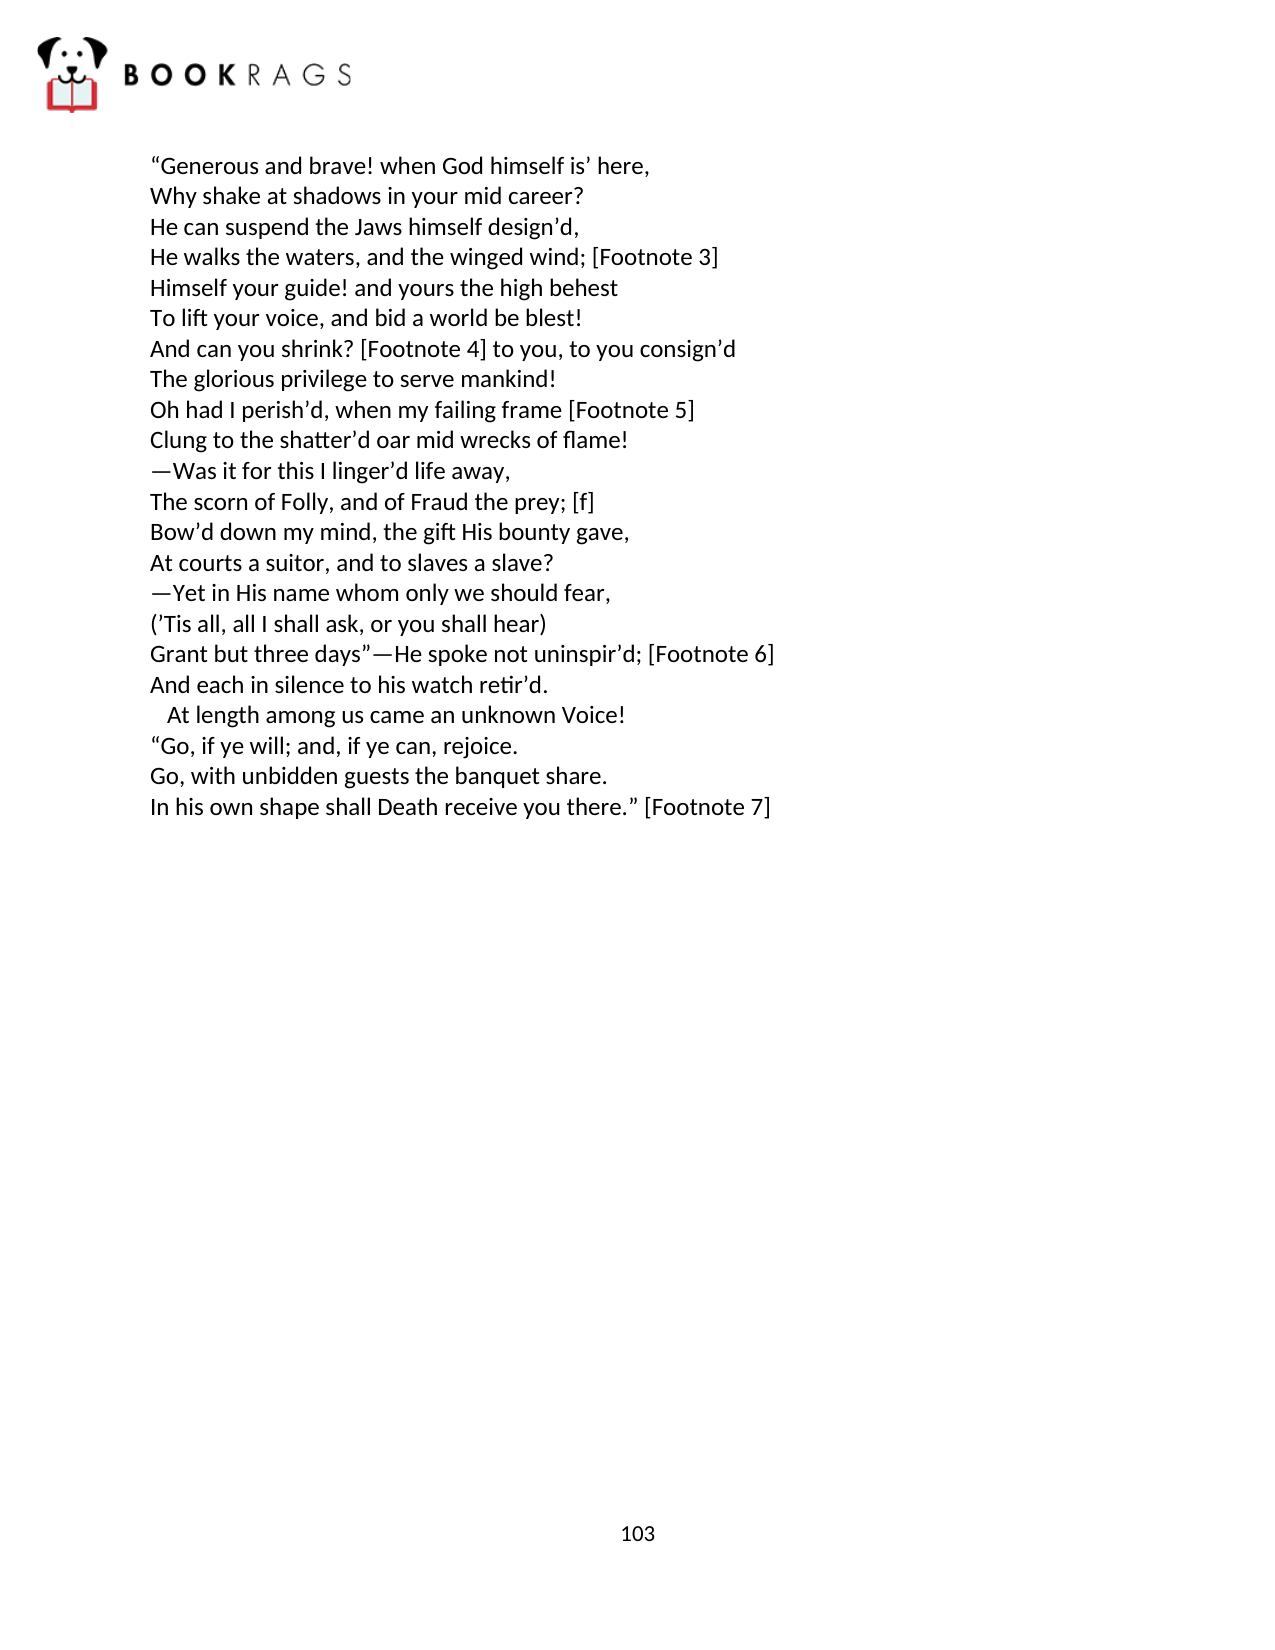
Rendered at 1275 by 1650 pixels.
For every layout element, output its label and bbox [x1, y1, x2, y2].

text [150, 150, 1125, 821]
picture [37, 37, 351, 113]
